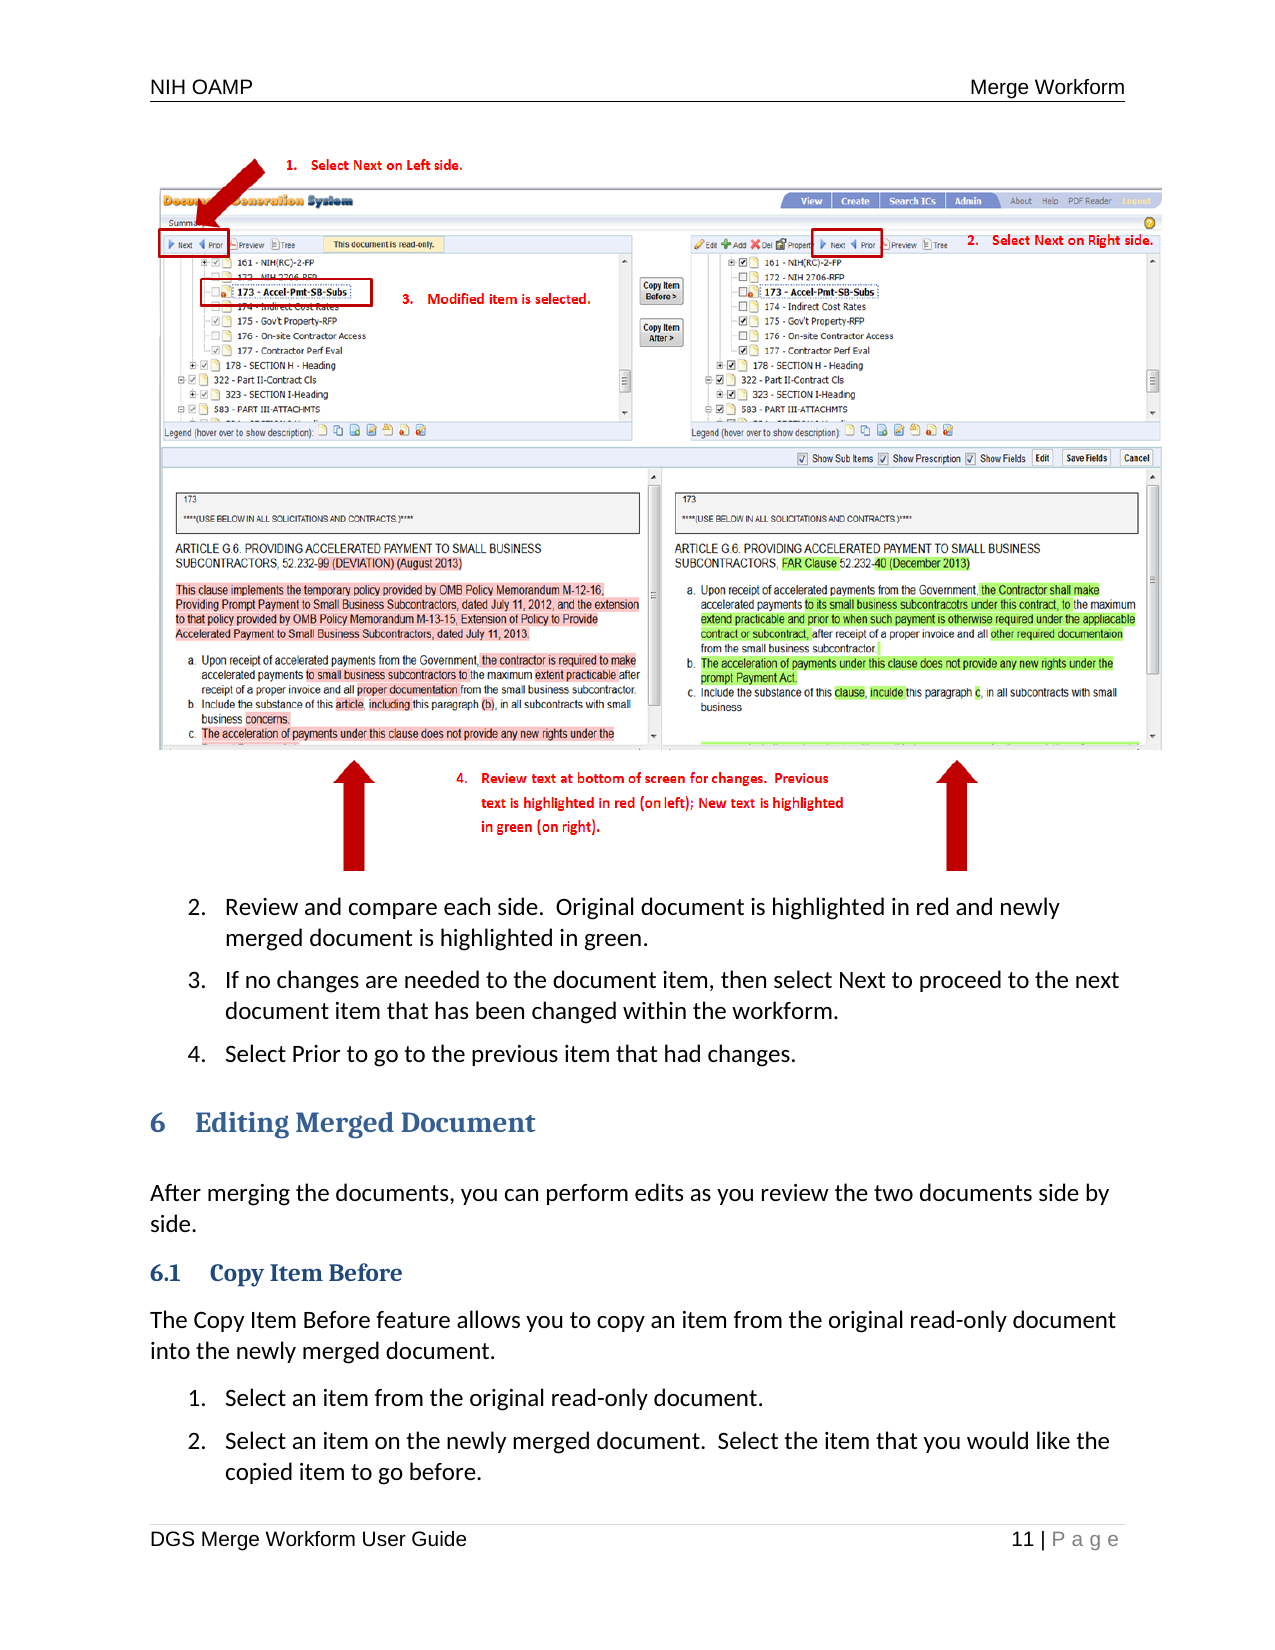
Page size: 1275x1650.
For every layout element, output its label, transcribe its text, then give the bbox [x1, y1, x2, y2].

text After merging the documents, you can perform edits as you review the two documents side by side. [150, 1177, 1125, 1238]
list Review and compare each side. Original document is highlighted in red and newly merged document is highlighted in green. [187, 891, 1125, 952]
text The Copy Item Before feature allows you to copy an item from the original read-only document into the newly merged document. [150, 1304, 1125, 1366]
list Select Prior to go to the previous item that had changes. [187, 1038, 1125, 1069]
list Select an item from the original read-only document. [187, 1382, 1125, 1413]
picture [150, 150, 1171, 875]
list If no changes are needed to the document item, then select Next to proceed to the next document item that has been changed within the workform. [187, 965, 1125, 1026]
list Select an item on the newly merged document. Select the item that you would like the copied item to go before. [187, 1425, 1125, 1486]
subtitle Editing Merged Document [150, 1106, 1125, 1140]
subtitle Copy Item Before [150, 1259, 1125, 1288]
